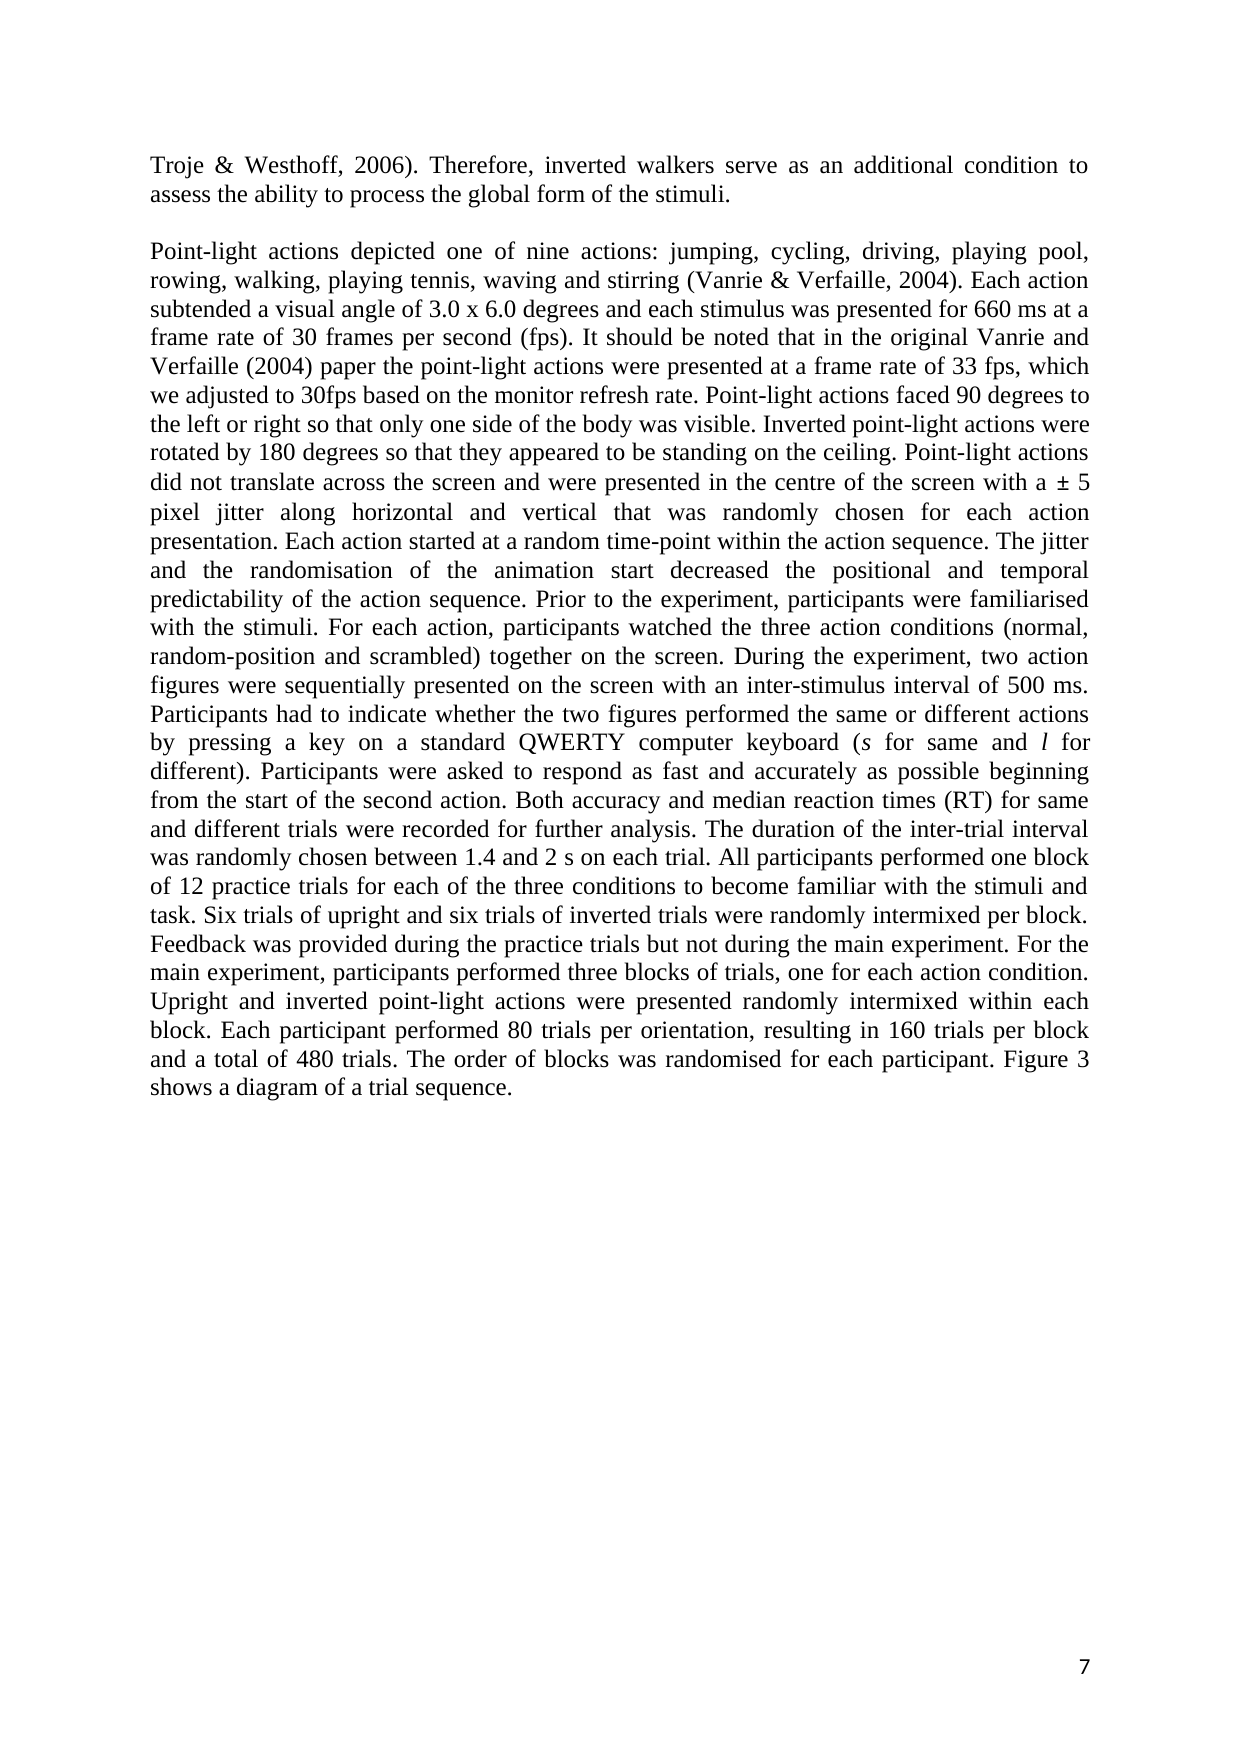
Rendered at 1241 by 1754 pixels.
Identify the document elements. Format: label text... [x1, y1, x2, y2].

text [150, 150, 1090, 207]
text Point-light actions depicted one of nine actions: jumping, cycling, driving, playing pool, rowing, walking, playing tennis, waving and stirring (Vanrie & Verfaille, 2004). Each action subtended a visual angle of 3.0 x 6.0 degrees and each stimulus was presented for 660 ms at a frame rate of 30 frames per second (fps). It should be noted that in the original Vanrie and Verfaille (2004) paper the point-light actions were presented at a frame rate of 33 fps, which we adjusted to 30fps based on the monitor refresh rate. Point-light actions faced 90 degrees to the left or right so that only one side of the body was visible. Inverted point-light actions were rotated by 180 degrees so that they appeared to be standing on the ceiling. Point-light actions did not translate across the screen and were presented in the centre of the screen with a ± 5 pixel jitter along horizontal and vertical that was randomly chosen for each action presentation. Each action started at a random time-point within the action sequence. The jitter and the randomisation of the animation start decreased the positional and temporal predictability of the action sequence. Prior to the experiment, participants were familiarised with the stimuli. For each action, participants watched the three action conditions (normal, random-position and scrambled) together on the screen. During the experiment, two action figures were sequentially presented on the screen with an inter-stimulus interval of 500 ms. Participants had to indicate whether the two figures performed the same or different actions by pressing a key on a standard QWERTY computer keyboard (s for same and l for different). Participants were asked to respond as fast and accurately as possible beginning from the start of the second action. Both accuracy and median reaction times (RT) for same and different trials were recorded for further analysis. The duration of the inter-trial interval was randomly chosen between 1.4 and 2 s on each trial. All participants performed one block of 12 practice trials for each of the three conditions to become familiar with the stimuli and task. Six trials of upright and six trials of inverted trials were randomly intermixed per block. Feedback was provided during the practice trials but not during the main experiment. For the main experiment, participants performed three blocks of trials, one for each action condition. Upright and inverted point-light actions were presented randomly intermixed within each block. Each participant performed 80 trials per orientation, resulting in 160 trials per block and a total of 480 trials. The order of blocks was randomised for each participant. Figure 3 shows a diagram of a trial sequence. [150, 236, 1090, 1101]
